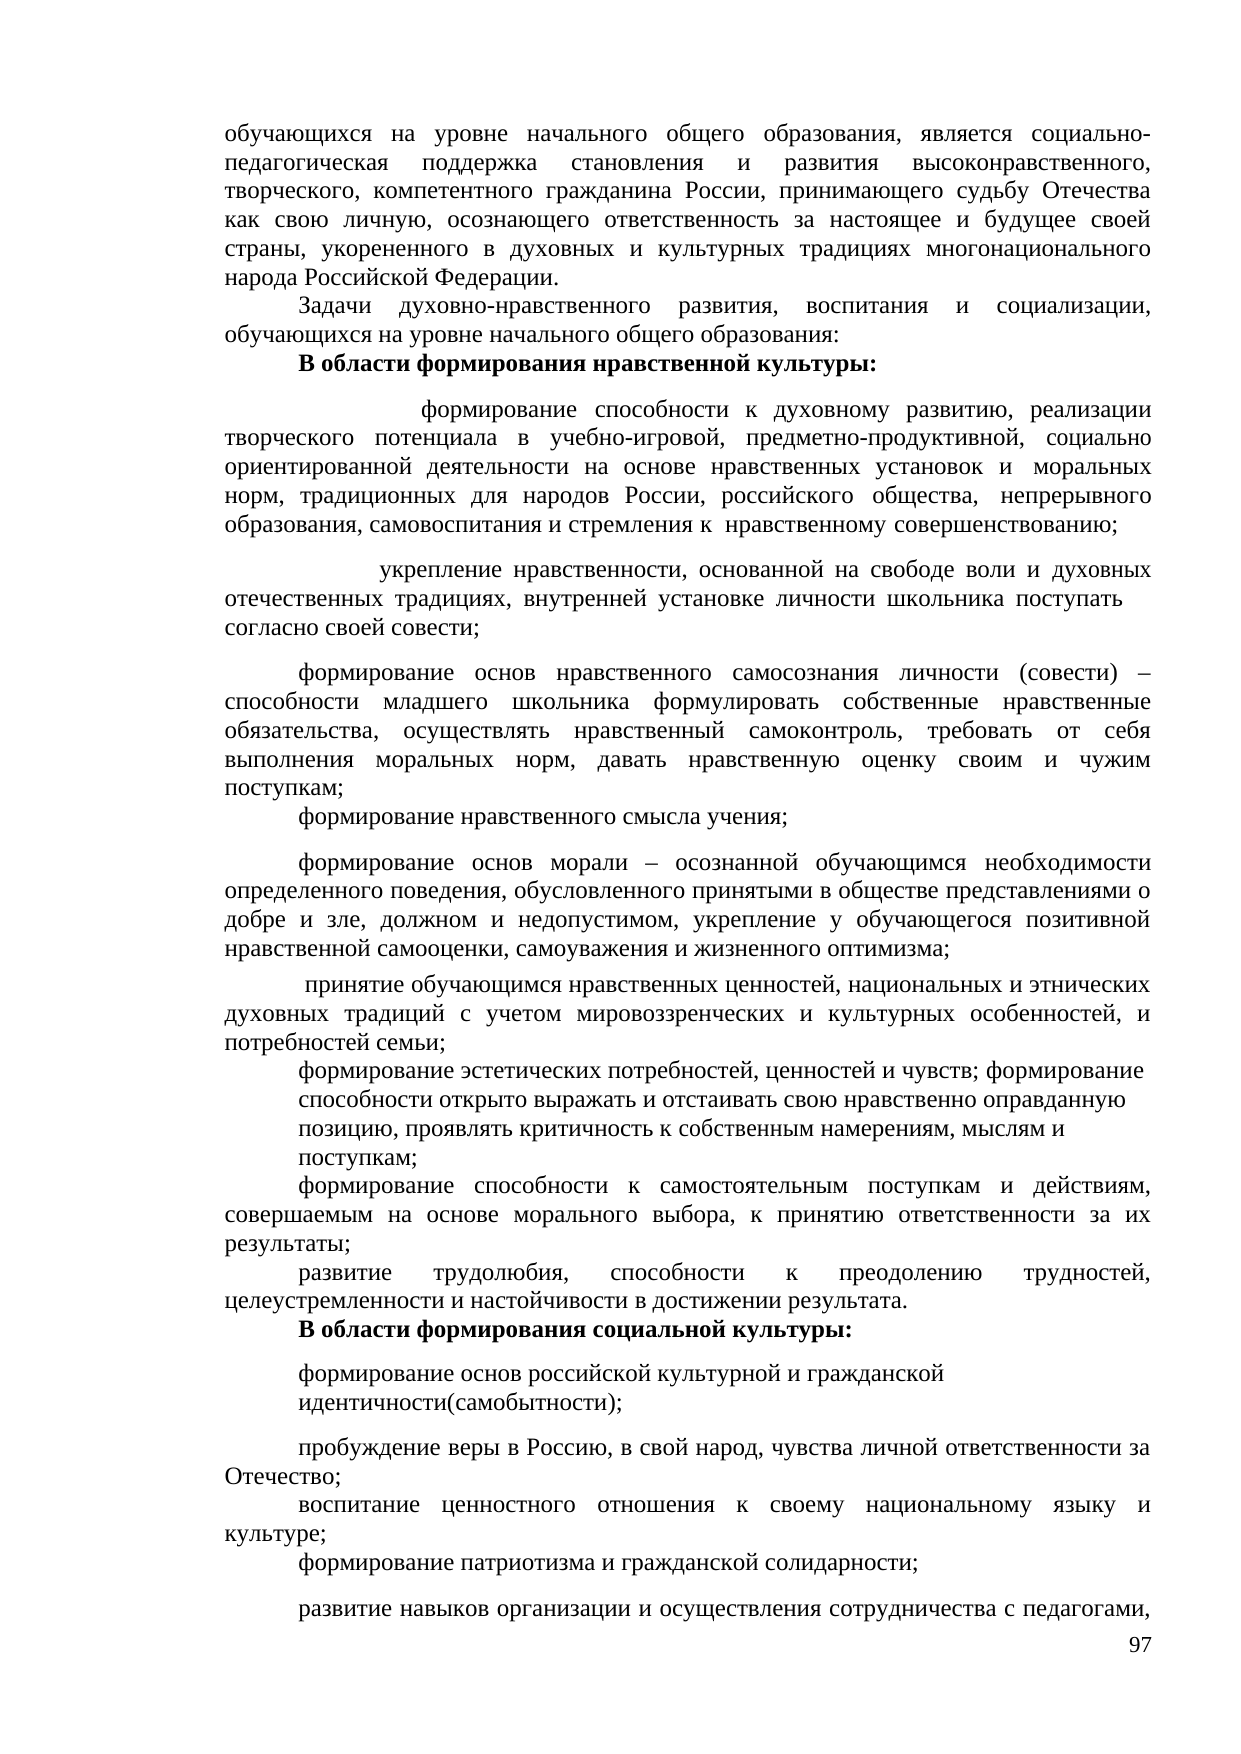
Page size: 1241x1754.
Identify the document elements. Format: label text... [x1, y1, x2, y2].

subtitle В области формирования нравственной культуры: [298, 348, 1152, 377]
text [224, 118, 1152, 291]
text формирование способности к духовному развитию, реализации творческого потенциала в учебно-игровой, предметно-продуктивной, социально ориентированной деятельности на основе нравственных установок и моральных норм, традиционных для народов России, российского общества, непрерывного образования, самовоспитания и стремления к нравственному совершенствованию; [224, 394, 1152, 537]
text формирование нравственного смысла учения; [298, 801, 1152, 830]
text формирование основ морали – осознанной обучающимся необходимости определенного поведения, обусловленного принятыми в обществе представлениями о добре и зле, должном и недопустимом, укрепление у обучающегося позитивной нравственной самооценки, самоуважения и жизненного оптимизма; [224, 847, 1152, 962]
text формирование основ российской культурной и гражданской идентичности(самобытности); [298, 1358, 1152, 1416]
text формирование эстетических потребностей, ценностей и чувств; формирование способности открыто выражать и отстаивать свою нравственно оправданную позицию, проявлять критичность к собственным намерениям, мыслям и поступкам; [298, 1056, 1152, 1171]
subtitle В области формирования социальной культуры: [298, 1314, 1152, 1343]
text формирование основ нравственного самосознания личности (совести) – способности младшего школьника формулировать собственные нравственные обязательства, осуществлять нравственный самоконтроль, требовать от себя выполнения моральных норм, давать нравственную оценку своим и чужим поступкам; [224, 657, 1152, 801]
text согласно своей совести; [224, 612, 1152, 640]
text формирование способности к самостоятельным поступкам и действиям, совершаемым на основе морального выбора, к принятию ответственности за их результаты; [224, 1171, 1152, 1257]
text принятие обучающимся нравственных ценностей, национальных и этнических духовных традиций с учетом мировоззренческих и культурных особенностей, и потребностей семьи; [224, 969, 1152, 1055]
text Задачи духовно-нравственного развития, воспитания и социализации, обучающихся на уровне начального общего образования: [224, 291, 1152, 348]
text воспитание ценностного отношения к своему национальному языку и культуре; [224, 1489, 1152, 1547]
text укрепление нравственности, основанной на свободе воли и духовных отечественных традициях, внутренней установке личности школьника поступать [224, 554, 1152, 612]
text формирование патриотизма и гражданской солидарности; [298, 1547, 1152, 1576]
text развитие трудолюбия, способности к преодолению трудностей, целеустремленности и настойчивости в достижении результата. [224, 1257, 1152, 1314]
text пробуждение веры в Россию, в свой народ, чувства личной ответственности за Отечество; [224, 1432, 1152, 1489]
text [224, 1593, 1152, 1622]
